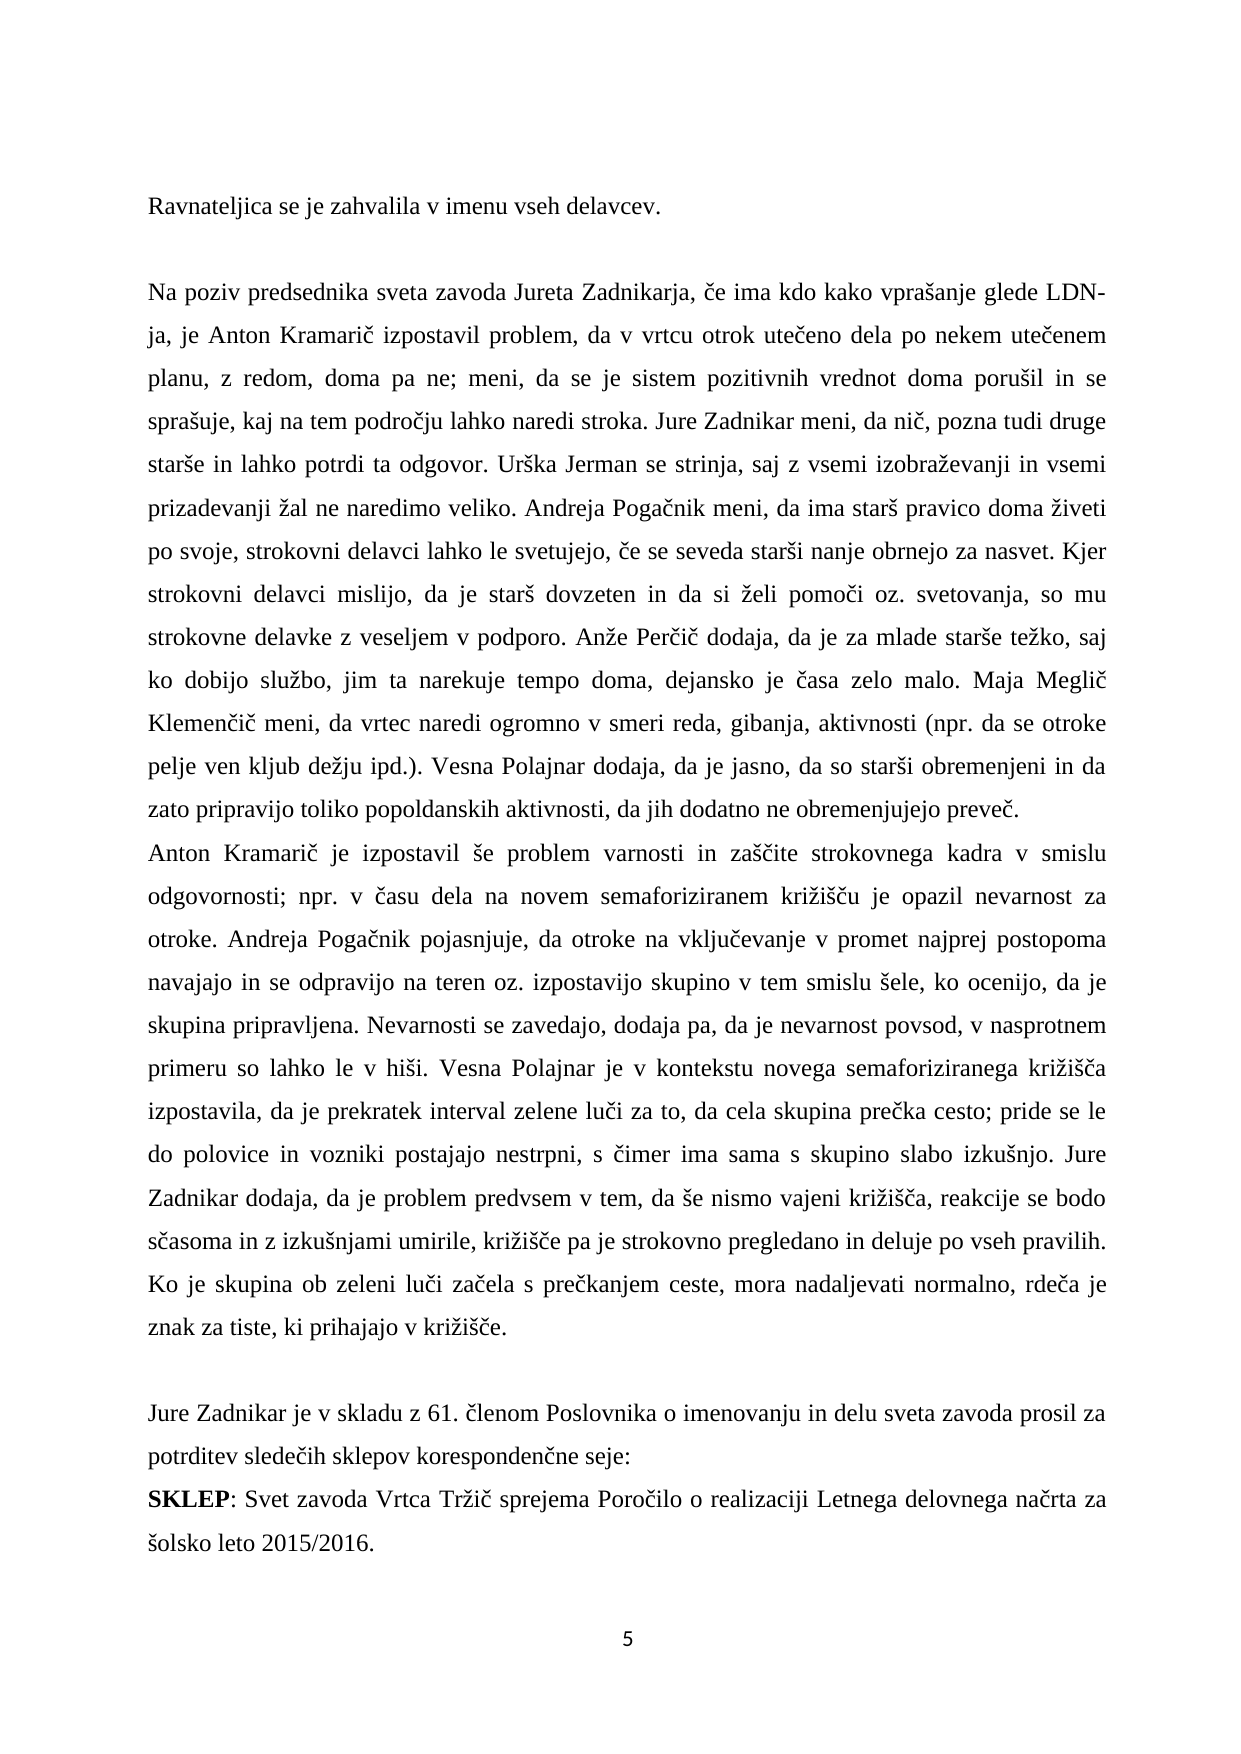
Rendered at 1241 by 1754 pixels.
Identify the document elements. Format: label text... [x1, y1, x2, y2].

text Anton Kramarič je izpostavil še problem varnosti in zaščite strokovnega kadra v smislu odgovornosti; npr. v času dela na novem semaforiziranem križišču je opazil nevarnost za otroke. Andreja Pogačnik pojasnjuje, da otroke na vključevanje v promet najprej postopoma navajajo in se odpravijo na teren oz. izpostavijo skupino v tem smislu šele, ko ocenijo, da je skupina pripravljena. Nevarnosti se zavedajo, dodaja pa, da je nevarnost povsod, v nasprotnem primeru so lahko le v hiši. Vesna Polajnar je v kontekstu novega semaforiziranega križišča izpostavila, da je prekratek interval zelene luči za to, da cela skupina prečka cesto; pride se le do polovice in vozniki postajajo nestrpni, s čimer ima sama s skupino slabo izkušnjo. Jure Zadnikar dodaja, da je problem predvsem v tem, da še nismo vajeni križišča, reakcije se bodo sčasoma in z izkušnjami umirile, križišče pa je strokovno pregledano in deluje po vseh pravilih. Ko je skupina ob zeleni luči začela s prečkanjem ceste, mora nadaljevati normalno, rdeča je znak za tiste, ki prihajajo v križišče. [148, 838, 1107, 1341]
text Jure Zadnikar je v skladu z 61. členom Poslovnika o imenovanju in delu sveta zavoda prosil za potrditev sledečih sklepov korespondenčne seje: [148, 1398, 1107, 1470]
text Ravnateljica se je zahvalila v imenu vseh delavcev. [148, 191, 1107, 219]
text SKLEP: Svet zavoda Vrtca Tržič sprejema Poročilo o realizaciji Letnega delovnega načrta za šolsko leto 2015/2016. [148, 1484, 1107, 1556]
text Na poziv predsednika sveta zavoda Jureta Zadnikarja, če ima kdo kako vprašanje glede LDN-ja, je Anton Kramarič izpostavil problem, da v vrtcu otrok utečeno dela po nekem utečenem planu, z redom, doma pa ne; meni, da se je sistem pozitivnih vrednot doma porušil in se sprašuje, kaj na tem področju lahko naredi stroka. Jure Zadnikar meni, da nič, pozna tudi druge starše in lahko potrdi ta odgovor. Urška Jerman se strinja, saj z vsemi izobraževanji in vsemi prizadevanji žal ne naredimo veliko. Andreja Pogačnik meni, da ima starš pravico doma živeti po svoje, strokovni delavci lahko le svetujejo, če se seveda starši nanje obrnejo za nasvet. Kjer strokovni delavci mislijo, da je starš dovzeten in da si želi pomoči oz. svetovanja, so mu strokovne delavke z veseljem v podporo. Anže Perčič dodaja, da je za mlade starše težko, saj ko dobijo službo, jim ta narekuje tempo doma, dejansko je časa zelo malo. Maja Meglič Klemenčič meni, da vrtec naredi ogromno v smeri reda, gibanja, aktivnosti (npr. da se otroke pelje ven kljub dežju ipd.). Vesna Polajnar dodaja, da je jasno, da so starši obremenjeni in da zato pripravijo toliko popoldanskih aktivnosti, da jih dodatno ne obremenjujejo preveč. [148, 277, 1107, 823]
